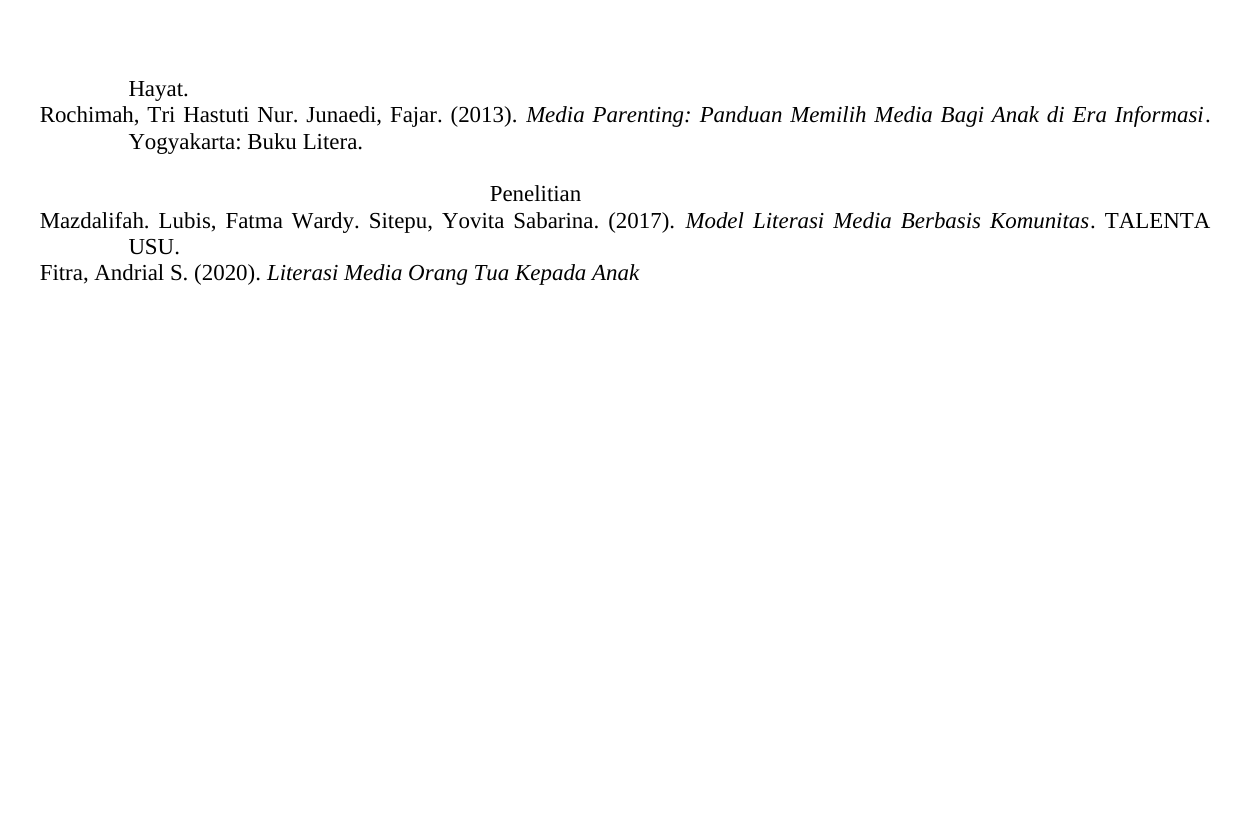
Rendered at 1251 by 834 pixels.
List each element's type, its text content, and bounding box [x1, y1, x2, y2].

text Fitra, Andrial S. (2020). Literasi Media Orang Tua Kepada Anak [39, 259, 1210, 286]
text Penelitian [428, 180, 1210, 207]
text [39, 75, 1210, 101]
text Rochimah, Tri Hastuti Nur. Junaedi, Fajar. (2013). Media Parenting: Panduan Memilih Media Bagi Anak di Era Informasi. Yogyakarta: Buku Litera. [39, 101, 1210, 154]
text Mazdalifah. Lubis, Fatma Wardy. Sitepu, Yovita Sabarina. (2017). Model Literasi Media Berbasis Komunitas. TALENTA USU. [39, 207, 1210, 259]
